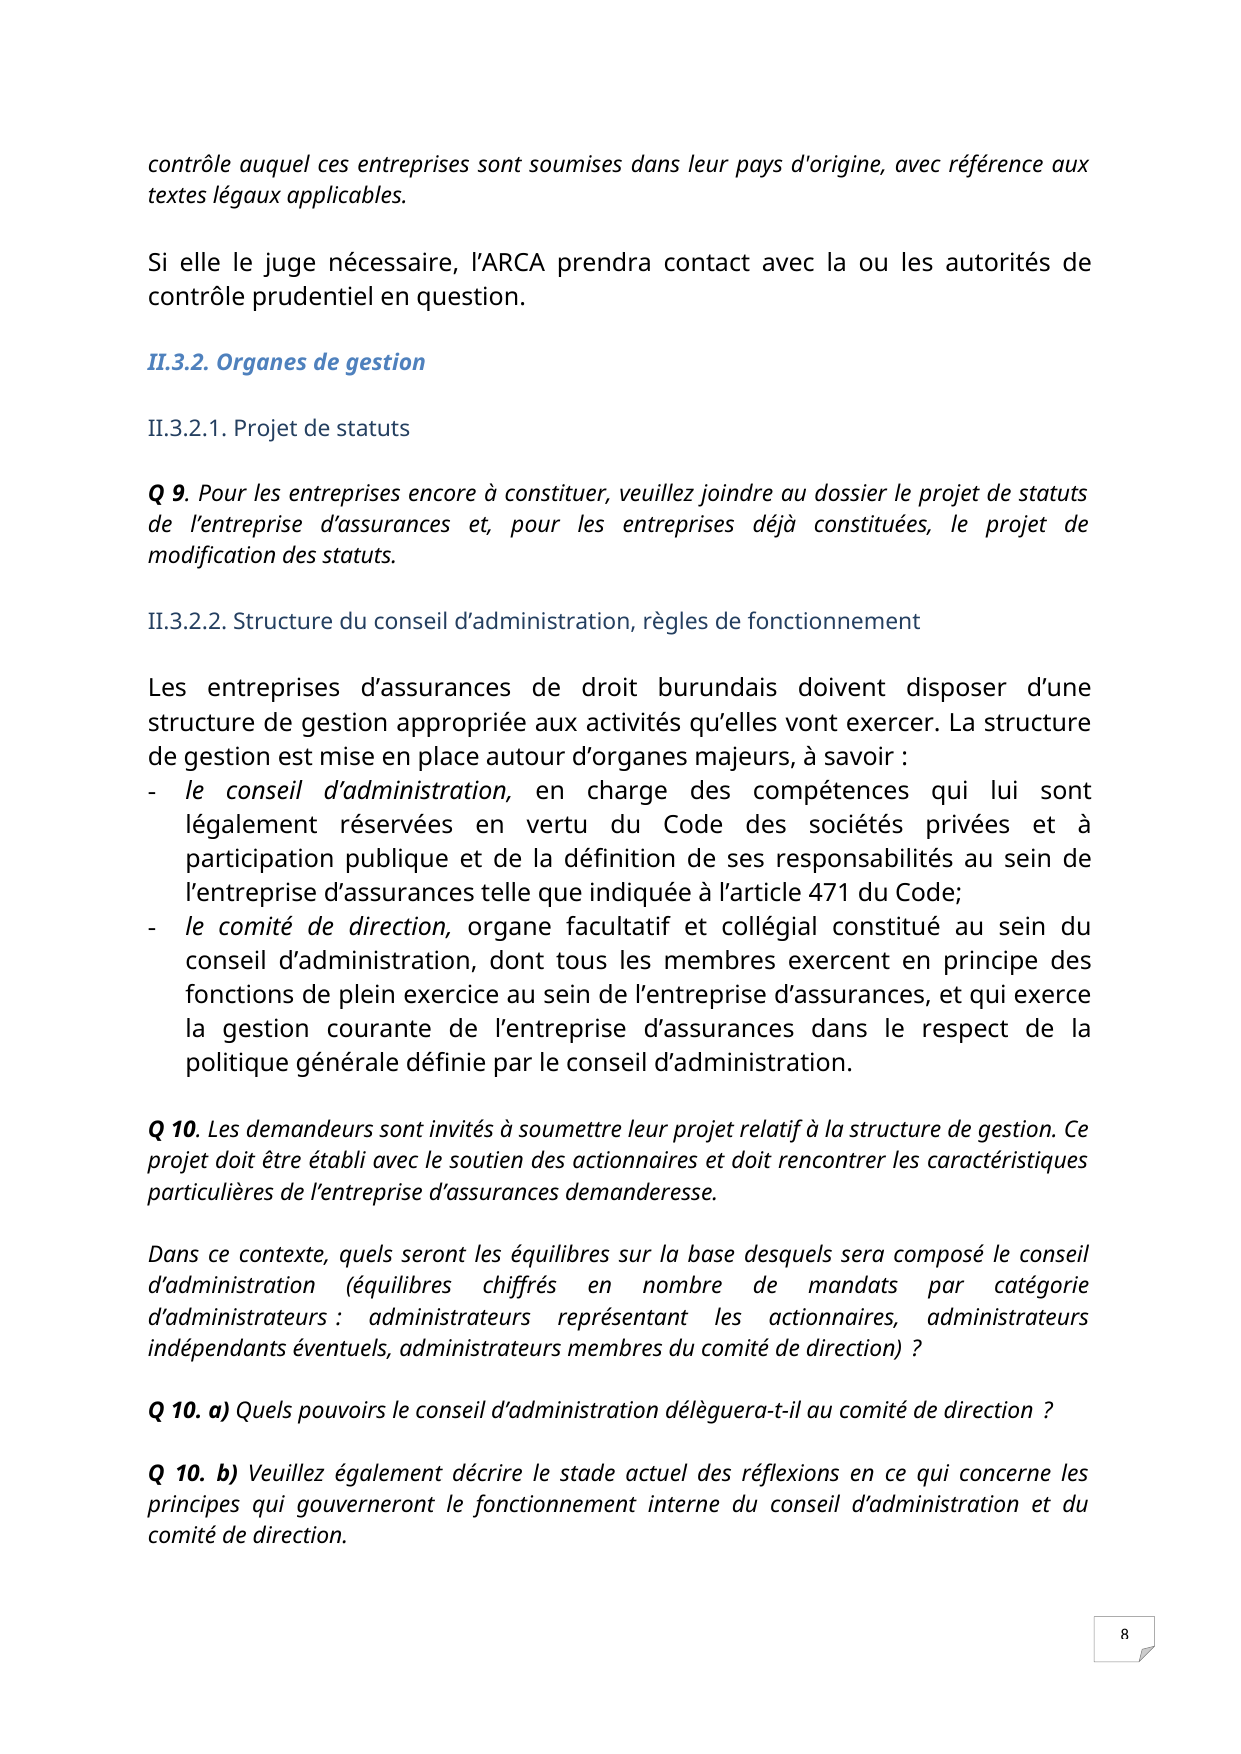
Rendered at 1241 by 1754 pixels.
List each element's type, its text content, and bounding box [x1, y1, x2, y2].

text Q 10. Les demandeurs sont invités à soumettre leur projet relatif à la structure de gestion. Ce projet doit être établi avec le soutien des actionnaires et doit rencontrer les caractéristiques particulières de l’entreprise d’assurances demanderesse. [148, 1113, 1093, 1207]
text Dans ce contexte, quels seront les équilibres sur la base desquels sera composé le conseil d’administration (équilibres chiffrés en nombre de mandats par catégorie d’administrateurs : administrateurs représentant les actionnaires, administrateurs indépendants éventuels, administrateurs membres du comité de direction) ? [148, 1238, 1093, 1363]
text Q 10. a) Quels pouvoirs le conseil d’administration délèguera-t-il au comité de direction ? [148, 1394, 1093, 1425]
text Q 9. Pour les entreprises encore à constituer, veuillez joindre au dossier le projet de statuts de l’entreprise d’assurances et, pour les entreprises déjà constituées, le projet de modification des statuts. [148, 477, 1093, 571]
list le comité de direction, organe facultatif et collégial constitué au sein du conseil d’administration, dont tous les membres exercent en principe des fonctions de plein exercice au sein de l’entreprise d’assurances, et qui exerce la gestion courante de l’entreprise d’assurances dans le respect de la politique générale définie par le conseil d’administration. [148, 908, 1093, 1079]
subtitle II.3.2.2. Structure du conseil d’administration, règles de fonctionnement [148, 605, 1093, 636]
text Q 10. b) Veuillez également décrire le stade actuel des réflexions en ce qui concerne les principes qui gouverneront le fonctionnement interne du conseil d’administration et du comité de direction. [148, 1457, 1093, 1550]
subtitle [148, 148, 1093, 210]
subtitle Si elle le juge nécessaire, l’ARCA prendra contact avec la ou les autorités de contrôle prudentiel en question. [148, 244, 1093, 312]
subtitle II.3.2. Organes de gestion [148, 346, 1093, 378]
subtitle II.3.2.1. Projet de statuts [148, 412, 1093, 443]
list le conseil d’administration, en charge des compétences qui lui sont légalement réservées en vertu du Code des sociétés privées et à participation publique et de la définition de ses responsabilités au sein de l’entreprise d’assurances telle que indiquée à l’article 471 du Code; [148, 772, 1093, 908]
text Les entreprises d’assurances de droit burundais doivent disposer d’une structure de gestion appropriée aux activités qu’elles vont exercer. La structure de gestion est mise en place autour d’organes majeurs, à savoir : [148, 670, 1093, 772]
